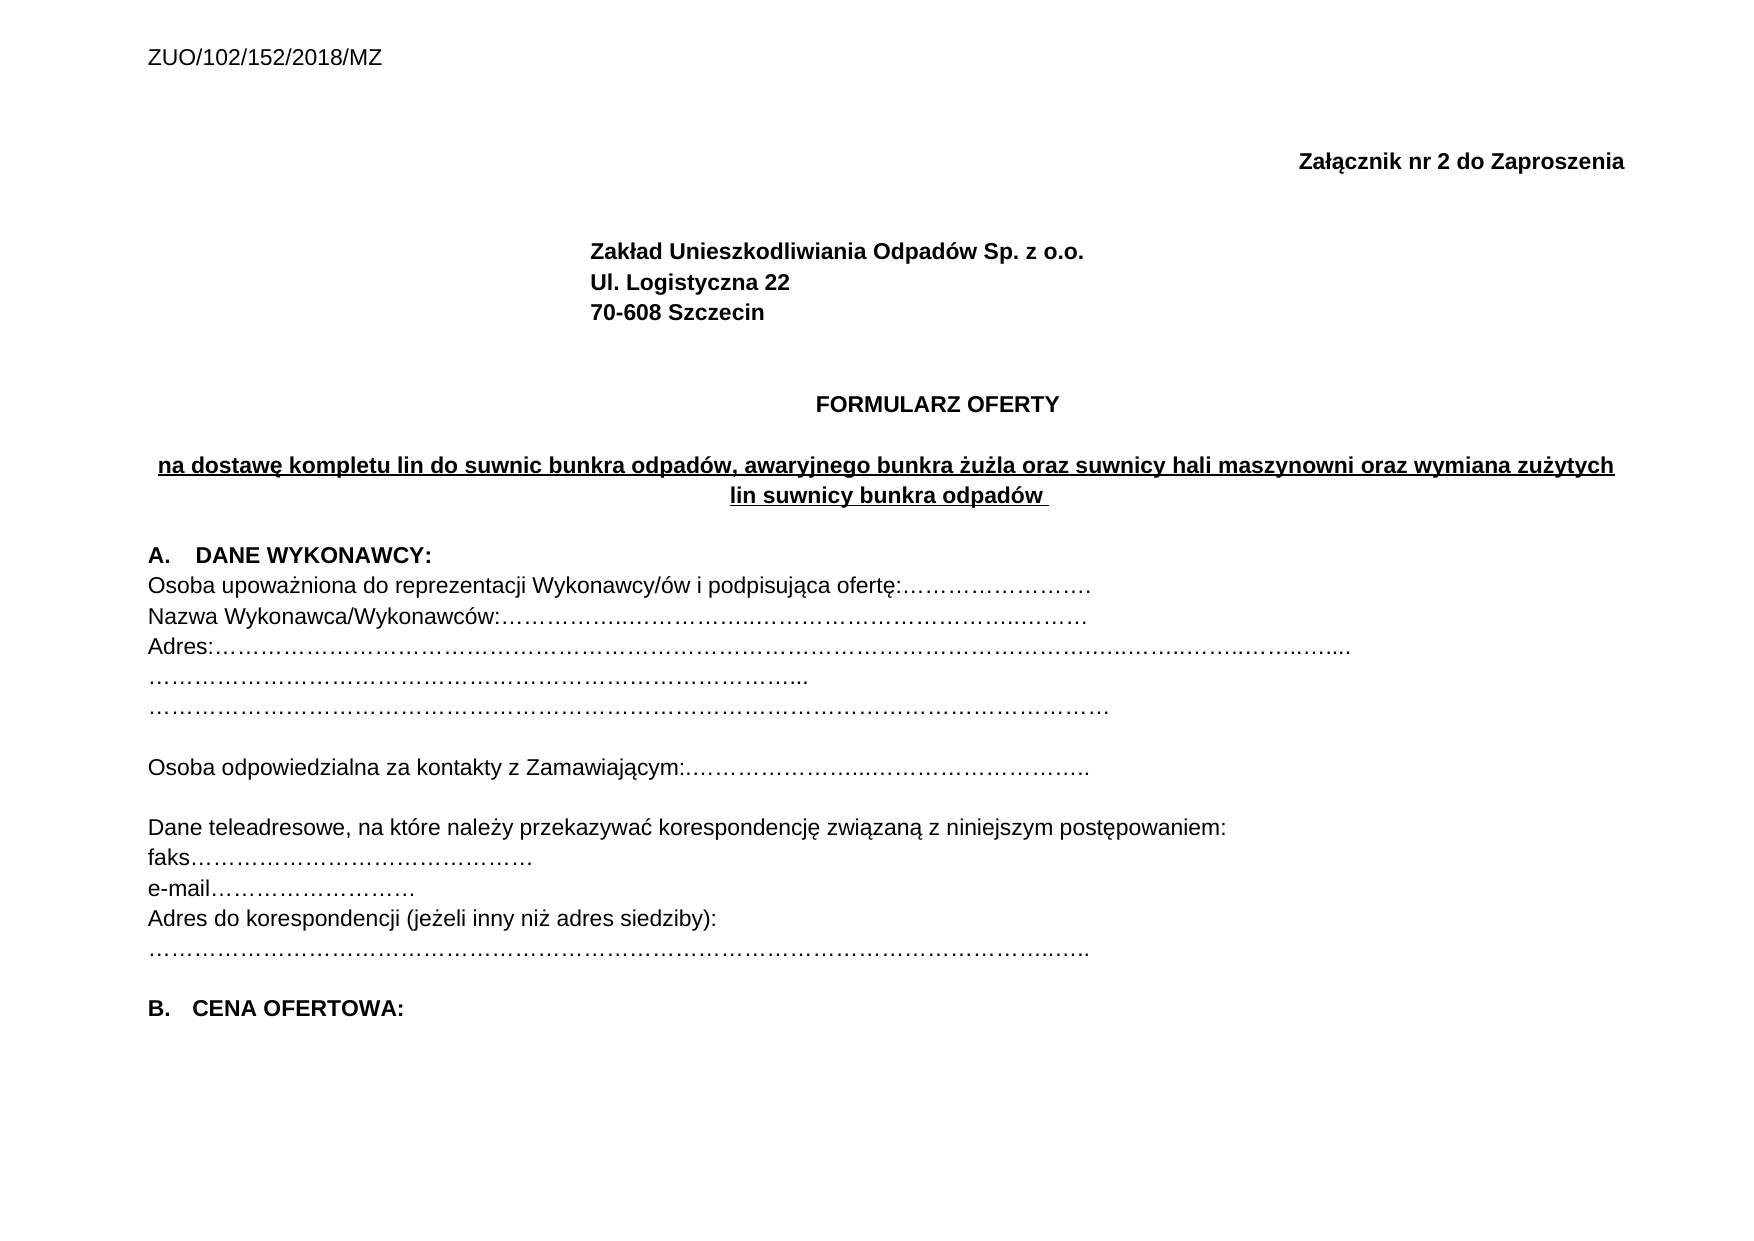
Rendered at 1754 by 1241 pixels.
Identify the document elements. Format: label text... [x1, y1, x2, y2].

text Załącznik nr 2 do Zaproszenia [148, 148, 1624, 174]
text Nazwa Wykonawca/Wykonawców:……………..……………..……………………………..……… [148, 603, 1624, 629]
subtitle FORMULARZ OFERTY [221, 391, 1624, 418]
text Osoba odpowiedzialna za kontakty z Zamawiającym:.…………………...……………………….. [148, 754, 1624, 780]
list CENA OFERTOWA: [148, 995, 1624, 1022]
text Zakład Unieszkodliwiania Odpadów Sp. z o.o. [590, 238, 1624, 264]
text na dostawę kompletu lin do suwnic bunkra odpadów, awaryjnego bunkra żużla oraz suwnicy hali maszynowni oraz wymiana zużytych lin suwnicy bunkra odpadów [148, 452, 1624, 508]
text Adres:…………………………………………………………………………………………………….…..……..……..……..…... …….………………………………wa na Wykonawcyania,ac rozwojowych (Dz. owych na inwestycje w zakresie dużej infrastrukt.…………………………………………………………………………...……………………………………………………………………………………………………………… [148, 633, 1624, 720]
text Ul. Logistyczna 22 [590, 268, 1624, 295]
text Osoba upoważniona do reprezentacji Wykonawcy/ów i podpisująca ofertę:……………………. [148, 572, 1624, 599]
text Dane teleadresowe, na które należy przekazywać korespondencję związaną z niniejszym postępowaniem: [148, 814, 1624, 841]
text 70-608 Szczecin [590, 299, 1624, 325]
text faks……………………………………… [148, 844, 1624, 871]
list DANE WYKONAWCY: [148, 542, 1624, 569]
text Adres do korespondencji (jeżeli inny niż adres siedziby): ………………………………………………………………………………………………………..….. [148, 905, 1624, 961]
text e-mail………………………………………………………………………ji o …………… [148, 874, 1624, 901]
